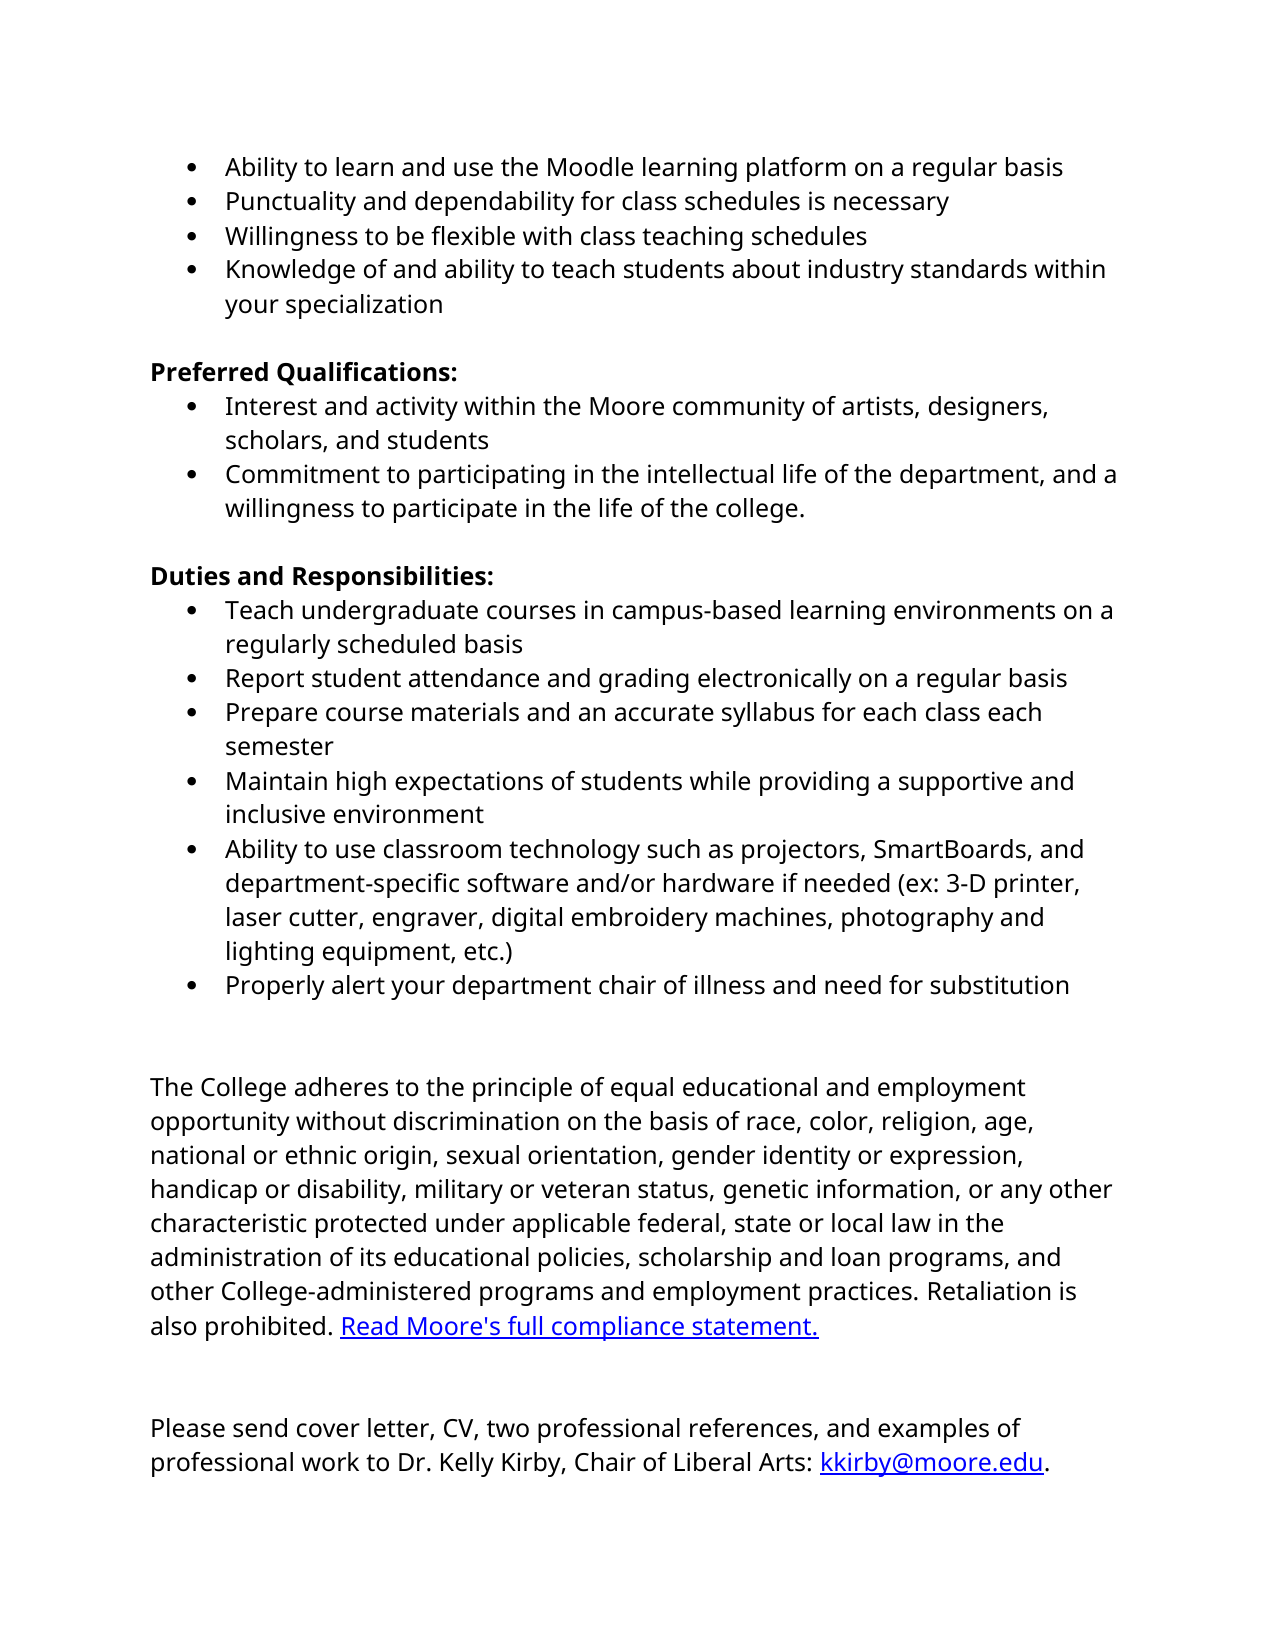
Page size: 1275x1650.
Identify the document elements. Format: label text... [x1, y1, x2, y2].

list Commitment to participating in the intellectual life of the department, and a willingness to participate in the life of the college. [187, 457, 1125, 525]
list Prepare course materials and an accurate syllabus for each class each semester [187, 695, 1125, 763]
list Punctuality and dependability for class schedules is necessary [187, 184, 1125, 218]
list Teach undergraduate courses in campus-based learning environments on a regularly scheduled basis [187, 593, 1125, 661]
text Duties and Responsibilities: [150, 559, 1125, 593]
text Preferred Qualifications: [150, 354, 1125, 388]
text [150, 1410, 1125, 1478]
list Ability to use classroom technology such as projectors, SmartBoards, and department-specific software and/or hardware if needed (ex: 3-D printer, laser cutter, engraver, digital embroidery machines, photography and lighting equipment, etc.) [187, 831, 1125, 967]
list Properly alert your department chair of illness and need for substitution [187, 967, 1125, 1002]
list Maintain high expectations of students while providing a supportive and inclusive environment [187, 763, 1125, 831]
list Willingness to be flexible with class teaching schedules [187, 218, 1125, 252]
list Ability to learn and use the Moodle learning platform on a regular basis [187, 150, 1125, 184]
text The College adheres to the principle of equal educational and employment opportunity without discrimination on the basis of race, color, religion, age, national or ethnic origin, sexual orientation, gender identity or expression, handicap or disability, military or veteran status, genetic information, or any other characteristic protected under applicable federal, state or local law in the administration of its educational policies, scholarship and loan programs, and other College-administered programs and employment practices. Retaliation is also prohibited. Read Moore's full compliance statement. [150, 1070, 1125, 1342]
list Interest and activity within the Moore community of artists, designers, scholars, and students [187, 388, 1125, 457]
list Knowledge of and ability to teach students about industry standards within your specialization [187, 252, 1125, 320]
list Report student attendance and grading electronically on a regular basis [187, 661, 1125, 695]
